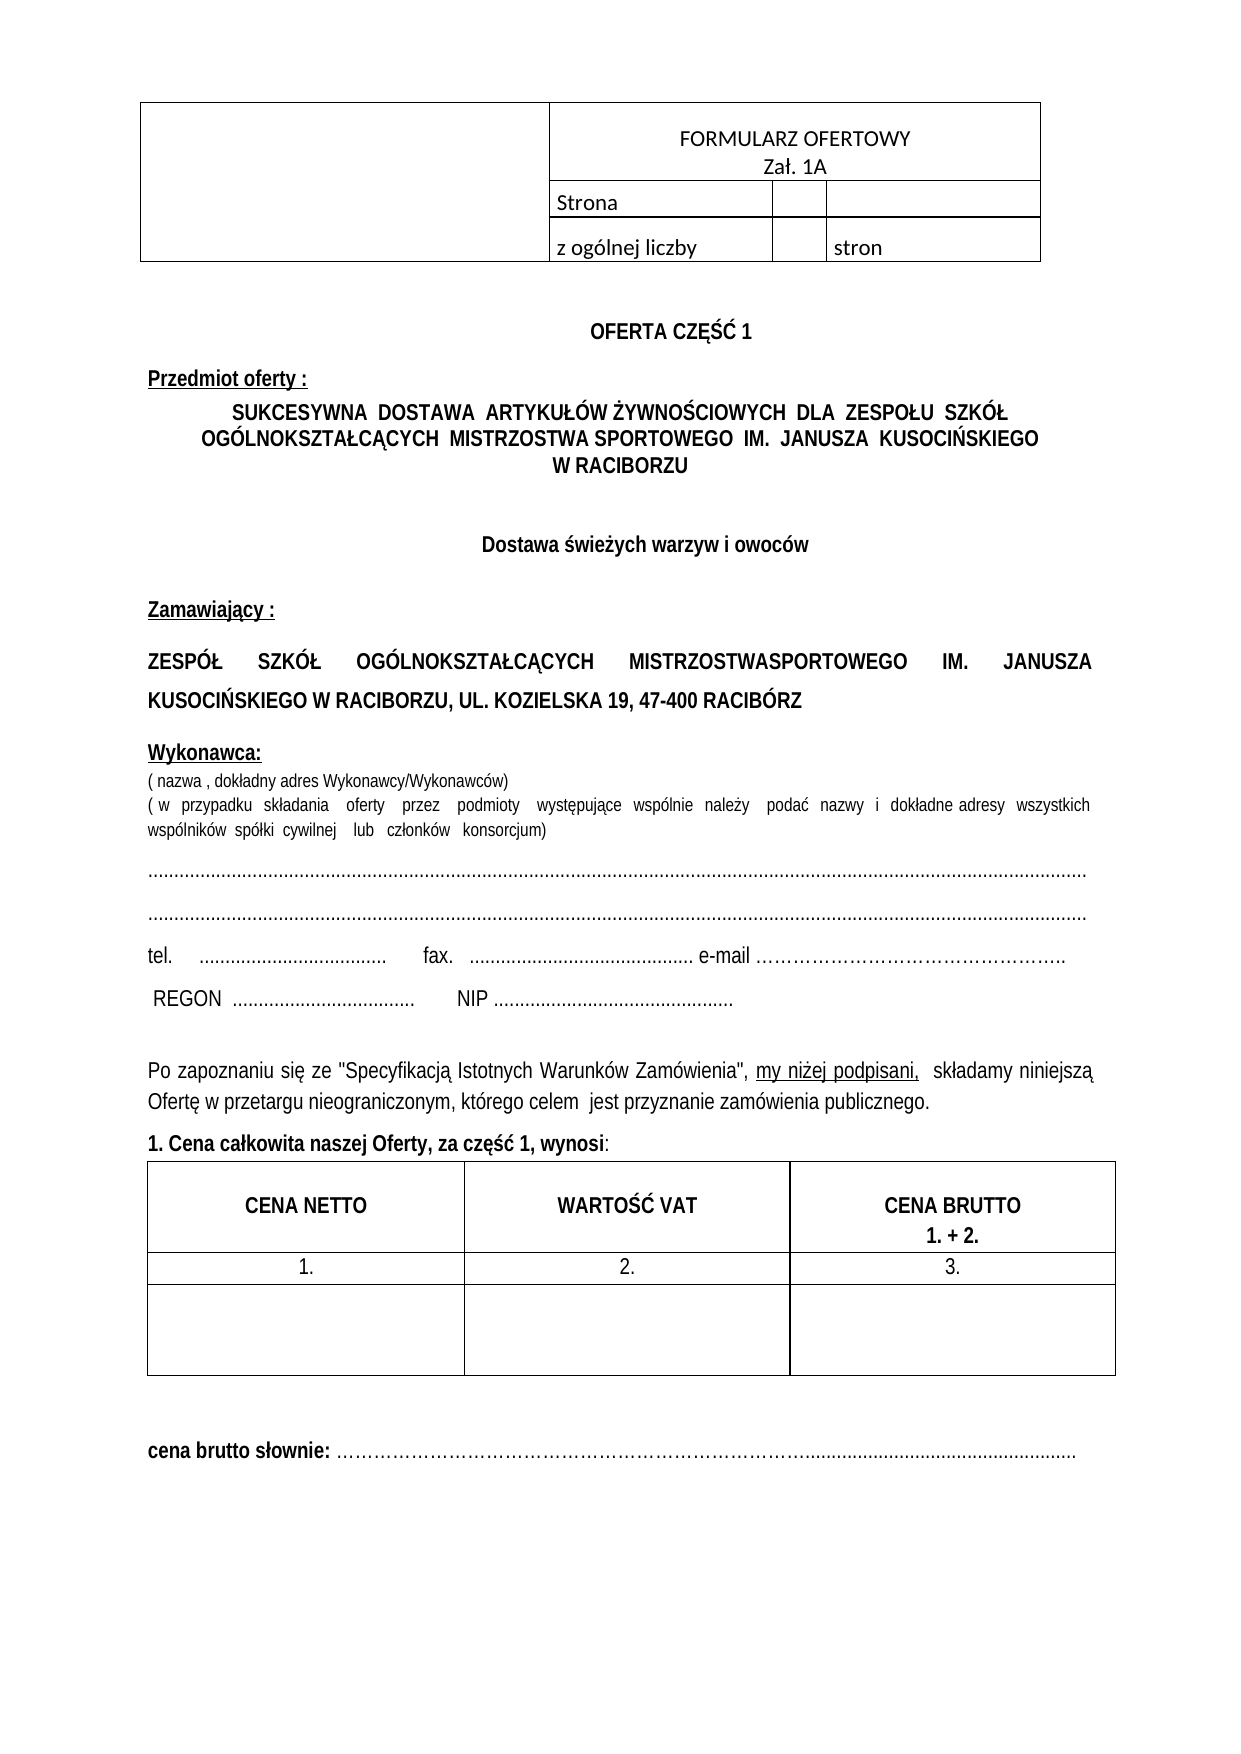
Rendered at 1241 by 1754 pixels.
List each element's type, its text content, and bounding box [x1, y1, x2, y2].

text .................................................................................................................................................................................... [148, 899, 1093, 925]
text 1. Cena całkowita naszej Oferty, za część 1, wynosi: [148, 1130, 1093, 1157]
text Przedmiot oferty : [148, 365, 1093, 391]
table_cell 3. [791, 1253, 1115, 1283]
table_cell 2. [465, 1253, 789, 1283]
text Dostawa świeżych warzyw i owoców [198, 531, 1093, 557]
text REGON ................................... NIP .............................................. [148, 984, 1093, 1011]
table_cell [148, 1285, 464, 1375]
table_header CENA BRUTTO 1. + 2. [791, 1162, 1115, 1252]
text OFERTA CZĘŚĆ 1 [516, 318, 1093, 344]
text ZESPÓŁ SZKÓŁ OGÓLNOKSZTAŁCĄCYCH MISTRZOSTWASPORTOWEGO IM. JANUSZA KUSOCIŃSKIEGO W RACIBORZU, UL. KOZIELSKA 19, 47-400 RACIBÓRZ [148, 648, 1093, 714]
text SUKCESYWNA DOSTAWA ARTYKUŁÓW ŻYWNOŚCIOWYCH DLA ZESPOŁU SZKÓŁ OGÓLNOKSZTAŁCĄCYCH MISTRZOSTWA SPORTOWEGO IM. JANUSZA KUSOCIŃSKIEGO W RACIBORZU [148, 399, 1093, 478]
table_header WARTOŚĆ VAT [465, 1162, 789, 1252]
text Po zapoznaniu się ze "Specyfikacją Istotnych Warunków Zamówienia", my niżej podpisani, składamy niniejszą Ofertę w przetargu nieograniczonym, którego celem jest przyznanie zamówienia publicznego. [148, 1057, 1093, 1114]
text tel. .................................... fax. ........................................... e-mail ………………………………………….. [148, 942, 1093, 968]
table_header CENA NETTO [148, 1162, 464, 1252]
table_cell [791, 1285, 1115, 1375]
table_cell [465, 1285, 789, 1375]
text ( w przypadku składania oferty przez podmioty występujące wspólnie należy podać nazwy i dokładne adresy wszystkich wspólników spółki cywilnej lub członków konsorcjum) [148, 794, 1093, 841]
text ( nazwa , dokładny adres Wykonawcy/Wykonawców) [148, 769, 1093, 791]
table_cell 1. [148, 1253, 464, 1283]
text Zamawiający : [148, 596, 1093, 622]
text .................................................................................................................................................................................... [148, 856, 1093, 883]
text Wykonawca: [148, 739, 1093, 766]
text cena brutto słownie: ………………………………………………………………….................................................... [148, 1437, 1093, 1463]
